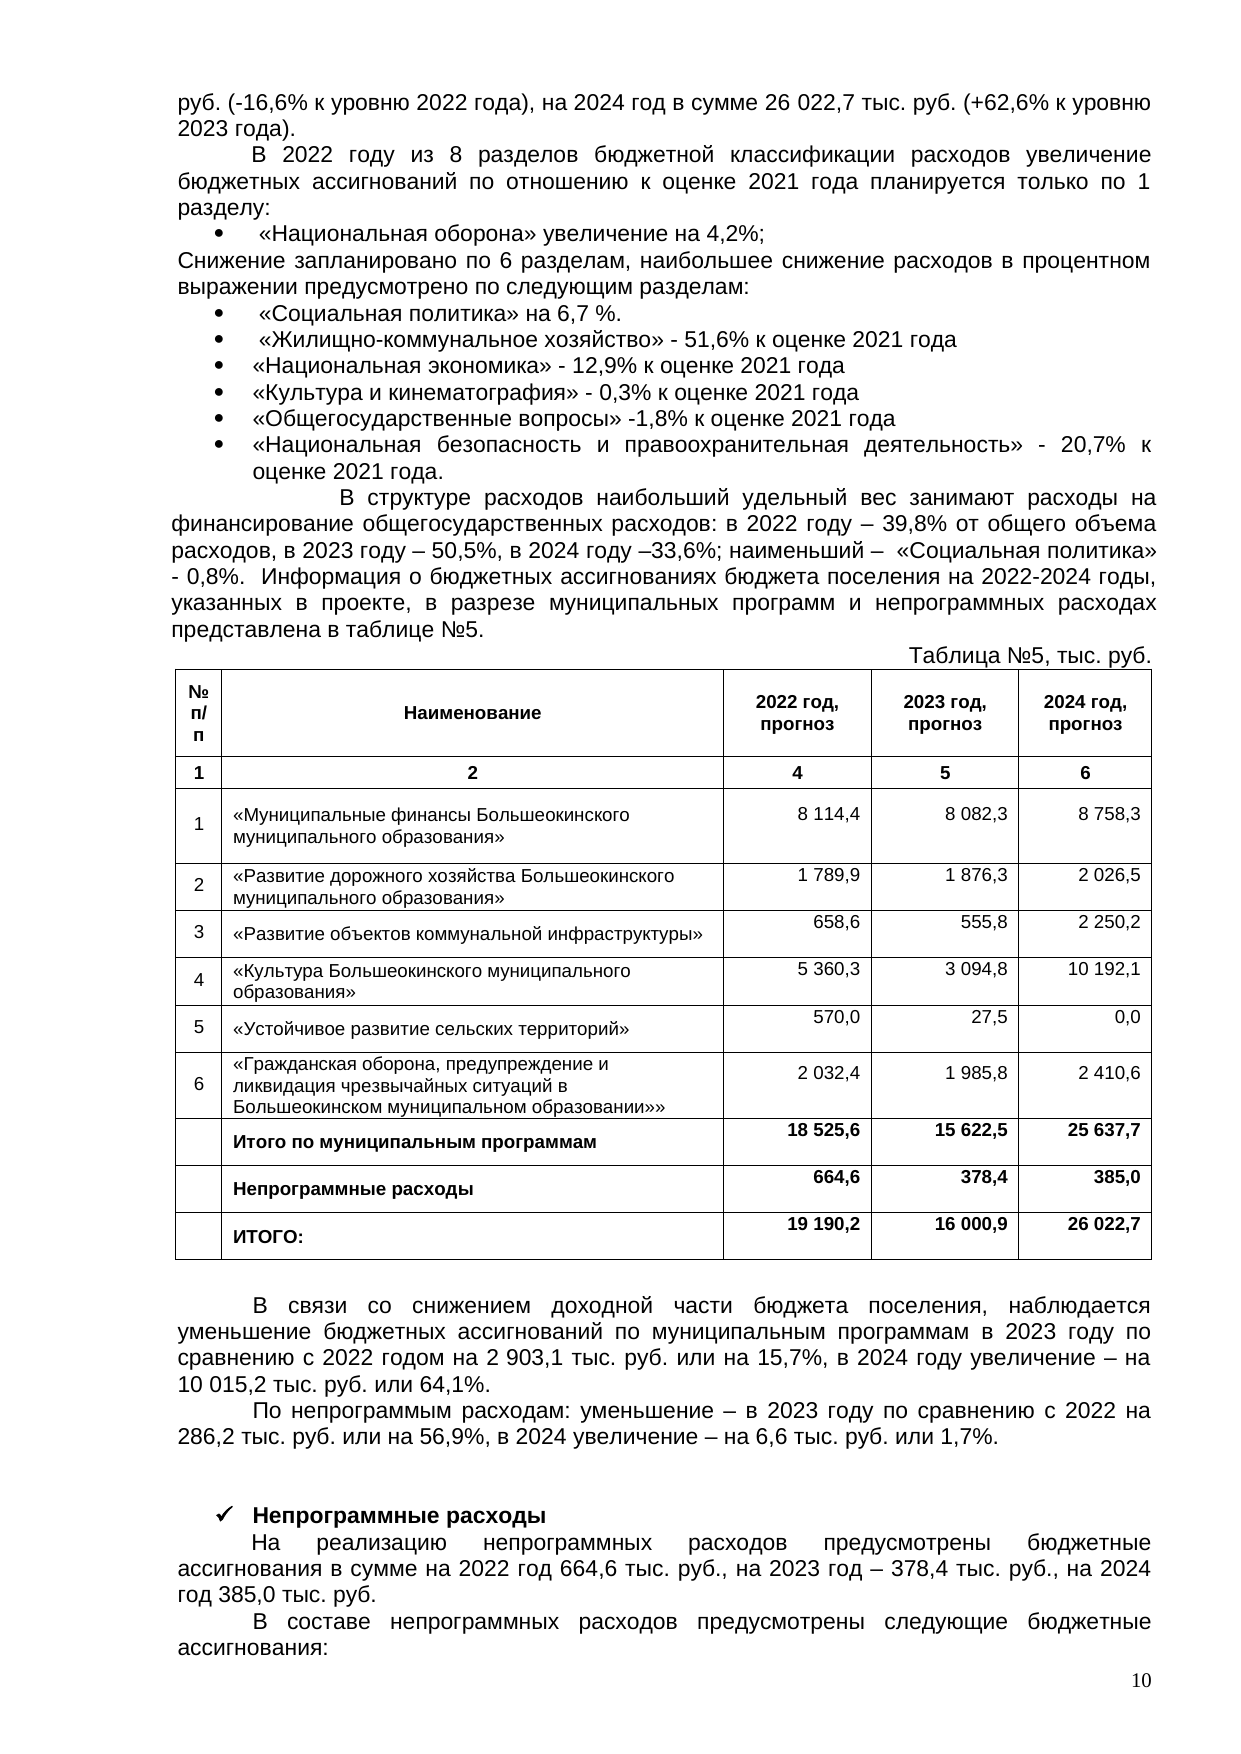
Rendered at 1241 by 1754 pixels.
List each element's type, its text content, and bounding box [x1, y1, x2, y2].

text В 2022 году из 8 разделов бюджетной классификации расходов увеличение бюджетных ассигнований по отношению к оценке 2021 года планируется только по 1 разделу: [177, 141, 1152, 220]
table_cell 5 [872, 757, 1018, 788]
table_cell «Устойчивое развитие сельских территорий» [222, 1006, 723, 1052]
table_cell 0,0 [1019, 1006, 1151, 1052]
table_cell 19 190,2 [724, 1213, 871, 1259]
list «Социальная политика» на 6,7 %. [215, 299, 1152, 326]
table_cell 664,6 [724, 1166, 871, 1212]
text Снижение запланировано по 6 разделам, наибольшее снижение расходов в процентном выражении предусмотрено по следующим разделам: [177, 247, 1152, 299]
list «Жилищно-коммунальное хозяйство» - 51,6% к оценке 2021 года [215, 326, 1152, 352]
table_cell 5 [176, 1006, 221, 1052]
table_header Наименование [222, 670, 723, 756]
table_cell «Развитие дорожного хозяйства Большеокинского муниципального образования» [222, 864, 723, 910]
text По непрограммым расходам: уменьшение – в 2023 году по сравнению с 2022 на 286,2 тыс. руб. или на 56,9%, в 2024 увеличение – на 6,6 тыс. руб. или 1,7%. [177, 1397, 1152, 1450]
table_cell 2 032,4 [724, 1053, 871, 1117]
table_cell «Гражданская оборона, предупреждение и ликвидация чрезвычайных ситуаций в Большеокинском муниципальном образовании»» [222, 1053, 723, 1117]
table_cell 4 [176, 958, 221, 1004]
table_header 2022 год, прогноз [724, 670, 871, 756]
table_cell 8 758,3 [1019, 789, 1151, 863]
table_cell [176, 1213, 221, 1259]
table_cell 8 114,4 [724, 789, 871, 863]
table_cell 3 [176, 911, 221, 957]
table_cell 10 192,1 [1019, 958, 1151, 1004]
table_cell 1 [176, 757, 221, 788]
table_cell 2 [176, 864, 221, 910]
table_cell 3 094,8 [872, 958, 1018, 1004]
text В структуре расходов наибольший удельный вес занимают расходы на финансирование общегосударственных расходов: в 2022 году – 39,8% от общего объема расходов, в 2023 году – 50,5%, в 2024 году –33,6%; наименьший – «Социальная политика» - 0,8%. Информация о бюджетных ассигнованиях бюджета поселения на 2022-2024 годы, указанных в проекте, в разрезе муниципальных программ и непрограммных расходах представлена в таблице №5. [171, 484, 1157, 642]
table_cell 5 360,3 [724, 958, 871, 1004]
table_cell 1 789,9 [724, 864, 871, 910]
list «Культура и кинематография» - 0,3% к оценке 2021 года [215, 378, 1152, 405]
table_cell 1 [176, 789, 221, 863]
list «Национальная оборона» увеличение на 4,2%; [215, 220, 1157, 247]
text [177, 89, 1152, 141]
table_cell 15 622,5 [872, 1119, 1018, 1165]
table_header 2023 год, прогноз [872, 670, 1018, 756]
table_cell Непрограммные расходы [222, 1166, 723, 1212]
table_header № п/п [176, 670, 221, 756]
table_cell 378,4 [872, 1166, 1018, 1212]
table_cell 16 000,9 [872, 1213, 1018, 1259]
table_cell 26 022,7 [1019, 1213, 1151, 1259]
table_cell 658,6 [724, 911, 871, 957]
table_cell 2 [222, 757, 723, 788]
table_cell 6 [176, 1053, 221, 1117]
table_cell ИТОГО: [222, 1213, 723, 1259]
table_cell 385,0 [1019, 1166, 1151, 1212]
text Таблица №5, тыс. руб. [177, 642, 1152, 668]
table_cell 2 410,6 [1019, 1053, 1151, 1117]
table_cell «Культура Большеокинского муниципального образования» [222, 958, 723, 1004]
table_cell «Развитие объектов коммунальной инфраструктуры» [222, 911, 723, 957]
table_cell [176, 1166, 221, 1212]
text На реализацию непрограммных расходов предусмотрены бюджетные ассигнования в сумме на 2022 год 664,6 тыс. руб., на 2023 год – 378,4 тыс. руб., на 2024 год 385,0 тыс. руб. [177, 1529, 1152, 1608]
table_cell 18 525,6 [724, 1119, 871, 1165]
table_cell 570,0 [724, 1006, 871, 1052]
table_cell 2 026,5 [1019, 864, 1151, 910]
list «Национальная экономика» - 12,9% к оценке 2021 года [215, 352, 1152, 378]
table_cell 4 [724, 757, 871, 788]
table_cell Итого по муниципальным программам [222, 1119, 723, 1165]
list «Национальная безопасность и правоохранительная деятельность» - 20,7% к оценке 2021 года. [215, 431, 1152, 484]
table_cell 6 [1019, 757, 1151, 788]
table_cell 25 637,7 [1019, 1119, 1151, 1165]
table_cell 27,5 [872, 1006, 1018, 1052]
list Непрограммные расходы [215, 1502, 1152, 1529]
table_cell 8 082,3 [872, 789, 1018, 863]
table_cell 2 250,2 [1019, 911, 1151, 957]
table_cell 1 985,8 [872, 1053, 1018, 1117]
table_cell 555,8 [872, 911, 1018, 957]
table_cell «Муниципальные финансы Большеокинского муниципального образования» [222, 789, 723, 863]
list «Общегосударственные вопросы» -1,8% к оценке 2021 года [215, 405, 1152, 431]
text В связи со снижением доходной части бюджета поселения, наблюдается уменьшение бюджетных ассигнований по муниципальным программам в 2023 году по сравнению с 2022 годом на 2 903,1 тыс. руб. или на 15,7%, в 2024 году увеличение – на 10 015,2 тыс. руб. или 64,1%. [177, 1292, 1152, 1397]
table_header 2024 год, прогноз [1019, 670, 1151, 756]
text В составе непрограммных расходов предусмотрены следующие бюджетные ассигнования: [177, 1608, 1152, 1661]
table_cell 1 876,3 [872, 864, 1018, 910]
table_cell [176, 1119, 221, 1165]
